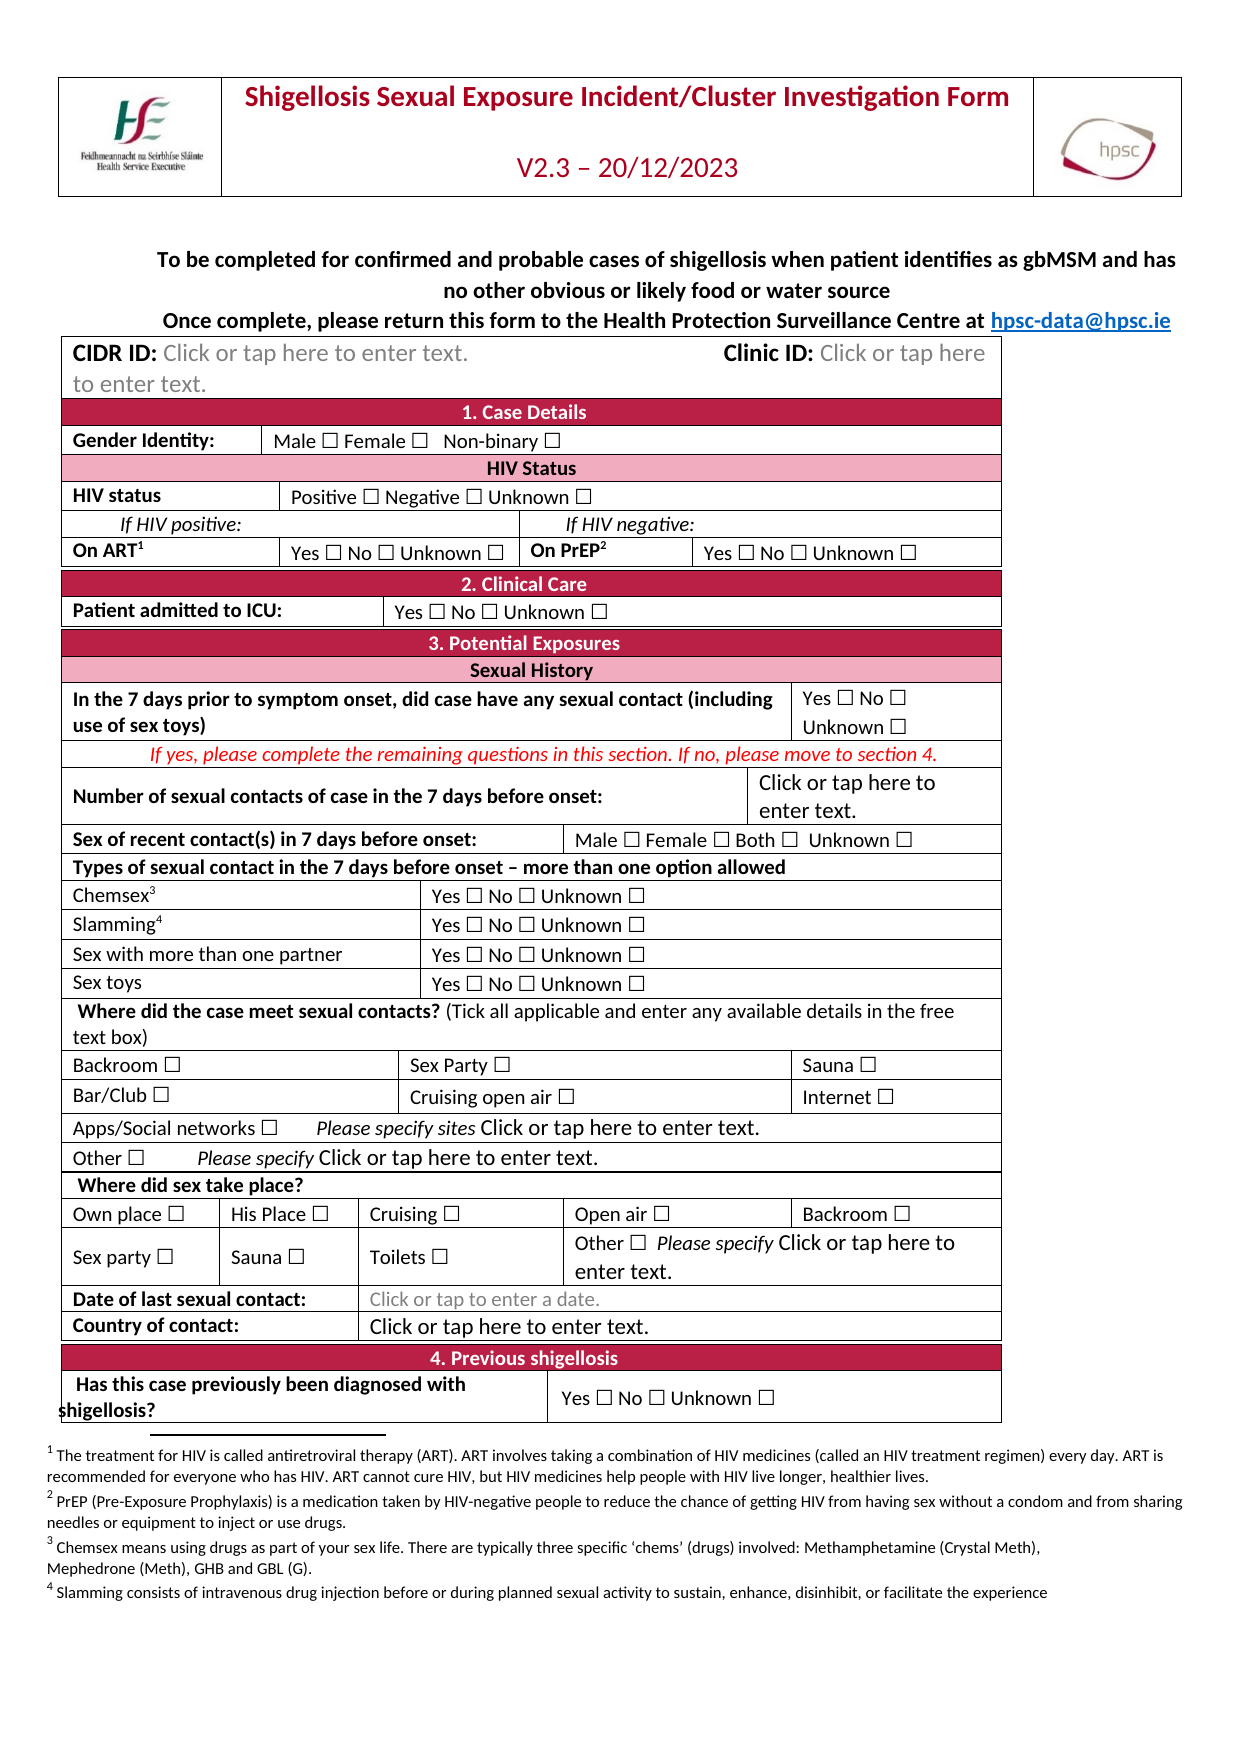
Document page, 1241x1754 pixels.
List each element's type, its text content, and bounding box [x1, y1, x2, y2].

table_header Shigellosis Sexual Exposure Incident/Cluster Investigation Form V2.3 – 20/12/2023 [222, 78, 1033, 196]
table_cell Yes No Unknown [421, 940, 1001, 968]
table_cell Cruising [359, 1199, 563, 1227]
table_cell Toilets [359, 1228, 563, 1285]
table_cell Gender Identity: [62, 426, 261, 454]
table_cell Male Female Both Unknown [564, 825, 1001, 853]
table_cell If yes, please complete the remaining questions in this section. If no, please move to section 4. [62, 741, 1001, 767]
table_cell Sex Party [399, 1051, 791, 1079]
table_cell Yes No Unknown [421, 910, 1001, 939]
text To be completed for confirmed and probable cases of shigellosis when patient identifies as gbMSM and has no other obvious or likely food or water source [150, 246, 1184, 304]
table_cell Male Female Non-binary [262, 426, 1001, 454]
table_cell Yes No Unknown [792, 683, 1001, 740]
table_header [59, 78, 221, 196]
table_header 3. Potential Exposures [62, 630, 1001, 656]
table_cell 1. Case Details [62, 399, 1001, 425]
table_cell HIV Status [62, 455, 1001, 481]
table_cell Slamming [62, 910, 420, 939]
table_cell Other Please specify [62, 1143, 1001, 1171]
table_cell Date of last sexual contact: [62, 1286, 358, 1311]
table_header [1034, 78, 1181, 196]
table_cell If HIV positive: [62, 511, 519, 537]
table_cell Sex toys [62, 969, 420, 998]
table_cell Backroom [792, 1199, 1001, 1227]
table_cell Yes No Unknown [384, 597, 1001, 626]
table_cell Patient admitted to ICU: [62, 597, 383, 626]
table_cell Yes No Unknown [421, 969, 1001, 998]
table_cell Sex party [62, 1228, 219, 1285]
table_cell Chemsex [62, 881, 420, 909]
table_cell Cruising open air [399, 1080, 791, 1112]
table_header 4. Previous shigellosis [62, 1345, 1001, 1370]
table_cell On ART [62, 538, 279, 566]
table_cell Sex of recent contact(s) in 7 days before onset: [62, 825, 563, 853]
table_cell Yes No Unknown [693, 538, 1001, 566]
table_cell Yes No Unknown [548, 1371, 1001, 1422]
text Once complete, please return this form to the Health Protection Surveillance Centre at hpsc-data@hpsc.ie [150, 306, 1184, 334]
table_cell Number of sexual contacts of case in the 7 days before onset: [62, 768, 747, 824]
table_header CIDR ID: Clinic ID: [62, 337, 1001, 398]
table_cell HIV status [62, 482, 279, 510]
table_cell Yes No Unknown [421, 881, 1001, 909]
table_cell Other Please specify [564, 1228, 1001, 1285]
table_cell On PrEP [520, 538, 692, 566]
table_header 2. Clinical Care [62, 571, 1001, 596]
table_cell Bar/Club [62, 1080, 398, 1112]
table_cell Country of contact: [62, 1312, 358, 1340]
table_cell Sauna [792, 1051, 1001, 1079]
table_cell Sexual History [62, 657, 1001, 682]
table_cell In the 7 days prior to symptom onset, did case have any sexual contact (including use of sex toys) [62, 683, 791, 740]
picture [1051, 103, 1164, 196]
picture [73, 90, 208, 183]
table_cell Backroom [62, 1051, 398, 1079]
table_cell Where did the case meet sexual contacts? (Tick all applicable and enter any available details in the free text box) [62, 999, 1001, 1049]
table_cell Where did sex take place? [62, 1173, 1001, 1198]
table_cell Apps/Social networks Please specify sites [62, 1114, 1001, 1142]
table_cell Sauna [220, 1228, 358, 1285]
table_cell If HIV negative: [520, 511, 1001, 537]
table_cell Positive Negative Unknown [280, 482, 1001, 510]
table_cell Open air [564, 1199, 791, 1227]
table_cell His Place [220, 1199, 358, 1227]
table_cell Has this case previously been diagnosed with shigellosis? [62, 1371, 547, 1422]
table_cell Sex with more than one partner [62, 940, 420, 968]
table_cell Yes No Unknown [280, 538, 519, 566]
table_cell Internet [792, 1080, 1001, 1112]
table_cell Own place [62, 1199, 219, 1227]
table_cell Types of sexual contact in the 7 days before onset – more than one option allowed [62, 854, 1001, 880]
